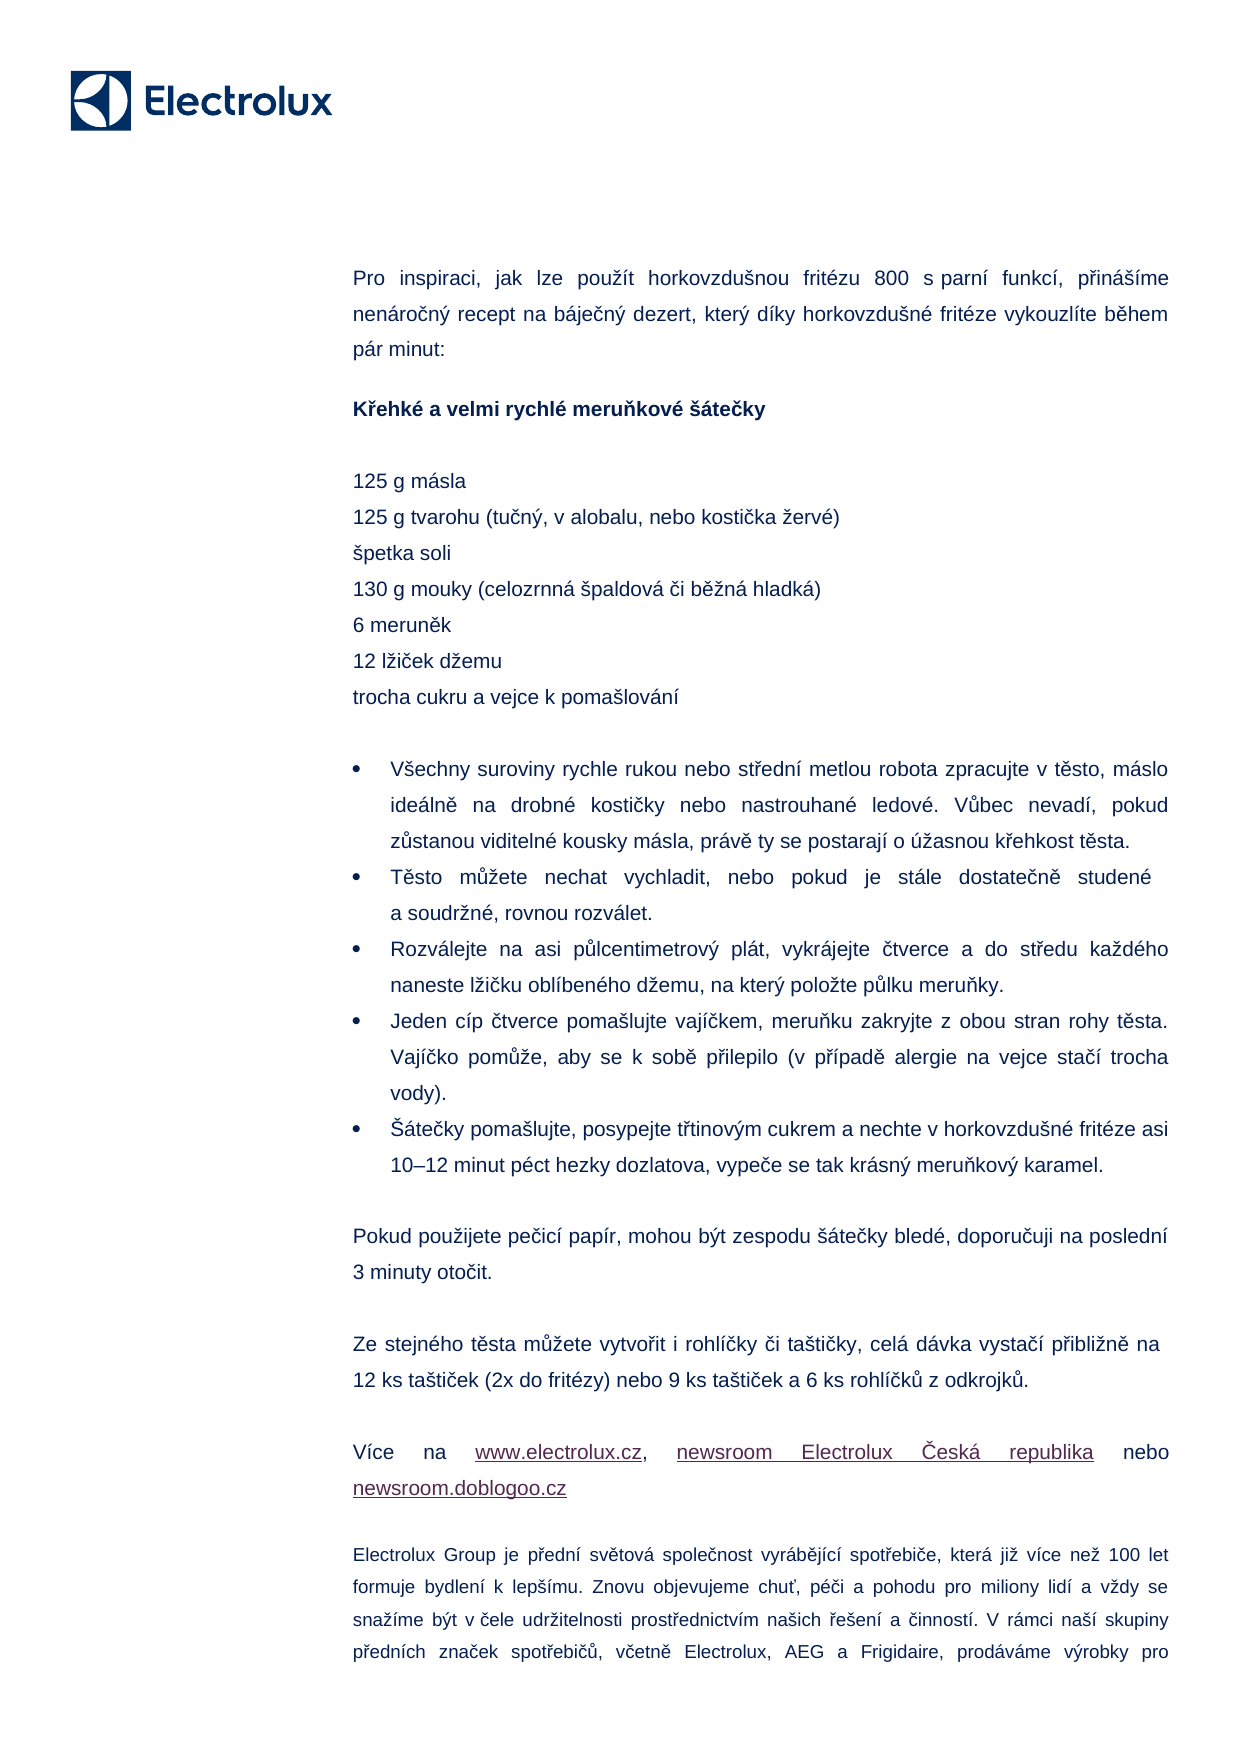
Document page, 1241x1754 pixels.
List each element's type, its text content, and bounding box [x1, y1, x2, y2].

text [353, 1544, 1169, 1662]
text 130 g mouky (celozrnná špaldová či běžná hladká) [353, 577, 1169, 601]
list Šátečky pomašlujte, posypejte třtinovým cukrem a nechte v horkovzdušné fritéze asi 10–12 minut péct hezky dozlatova, vypeče se tak krásný meruňkový karamel. [353, 1116, 1169, 1176]
list Jeden cíp čtverce pomašlujte vajíčkem, meruňku zakryjte z obou stran rohy těsta. Vajíčko pomůže, aby se k sobě přilepilo (v případě alergie na vejce stačí trocha vody). [353, 1008, 1169, 1104]
text trocha cukru a vejce k pomašlování [353, 685, 1169, 709]
text 6 meruněk [353, 613, 1169, 637]
list Rozválejte na asi půlcentimetrový plát, vykrájejte čtverce a do středu každého naneste lžičku oblíbeného džemu, na který položte půlku meruňky. [353, 936, 1169, 996]
text 125 g tvarohu (tučný, v alobalu, nebo kostička žervé) [353, 505, 1169, 529]
text špetka soli [353, 541, 1169, 565]
text 12 lžiček džemu [353, 649, 1169, 673]
text Ze stejného těsta můžete vytvořit i rohlíčky či taštičky, celá dávka vystačí přibližně na 12 ks taštiček (2x do fritézy) nebo 9 ks taštiček a 6 ks rohlíčků z odkrojků. [353, 1332, 1169, 1392]
text Pokud použijete pečicí papír, mohou být zespodu šátečky bledé, doporučuji na poslední 3 minuty otočit. [353, 1224, 1169, 1284]
text Křehké a velmi rychlé meruňkové šátečky [353, 397, 1169, 421]
text Pro inspiraci, jak lze použít horkovzdušnou fritézu 800 s parní funkcí, přinášíme nenáročný recept na báječný dezert, který díky horkovzdušné fritéze vykouzlíte během pár minut: [353, 265, 1169, 361]
text Více na www.electrolux.cz, newsroom Electrolux Česká republika nebo newsroom.doblogoo.cz [353, 1440, 1169, 1500]
text 125 g másla [353, 469, 1169, 493]
list Všechny suroviny rychle rukou nebo střední metlou robota zpracujte v těsto, máslo ideálně na drobné kostičky nebo nastrouhané ledové. Vůbec nevadí, pokud zůstanou viditelné kousky másla, právě ty se postarají o úžasnou křehkost těsta. [353, 757, 1169, 852]
list Těsto můžete nechat vychladit, nebo pokud je stále dostatečně studené a soudržné, rovnou rozválet. [353, 864, 1169, 924]
